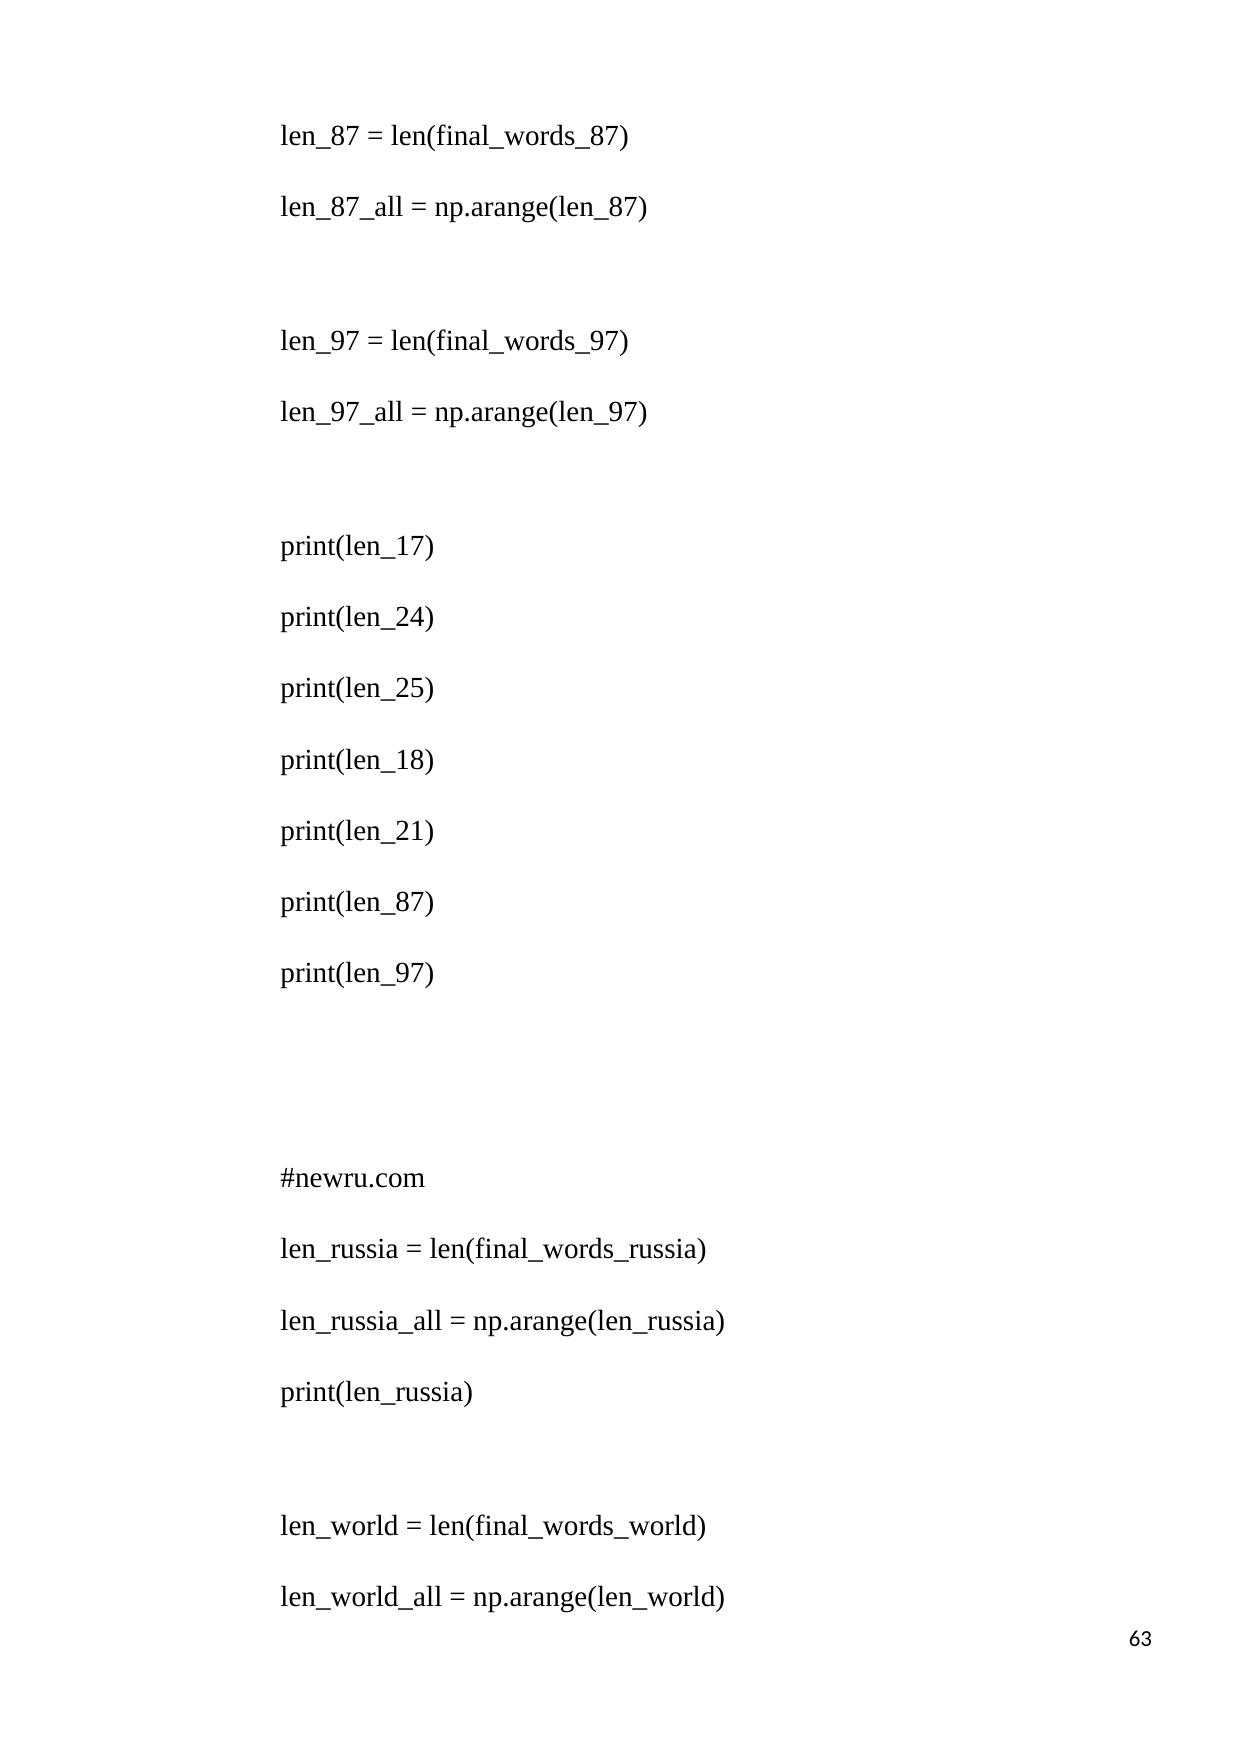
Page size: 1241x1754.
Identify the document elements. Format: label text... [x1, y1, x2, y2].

text len_russia = len(final_words_russia) [177, 1231, 1152, 1265]
text len_87 = len(final_words_87) [177, 118, 1152, 152]
text print(len_24) [177, 599, 1152, 633]
text print(len_russia) [177, 1374, 1152, 1407]
text len_russia_all = np.arange(len_russia) [177, 1303, 1152, 1336]
text print(len_87) [177, 884, 1152, 918]
text len_world = len(final_words_world) [177, 1508, 1152, 1541]
text print(len_18) [177, 742, 1152, 775]
text #newru.com [177, 1160, 1152, 1194]
text print(len_25) [177, 671, 1152, 704]
text len_world_all = np.arange(len_world) [177, 1579, 1152, 1612]
text print(len_97) [177, 955, 1152, 989]
text len_97 = len(final_words_97) [177, 323, 1152, 357]
text print(len_17) [177, 528, 1152, 562]
text print(len_21) [177, 813, 1152, 846]
text len_87_all = np.arange(len_87) [177, 189, 1152, 223]
text len_97_all = np.arange(len_97) [177, 394, 1152, 428]
